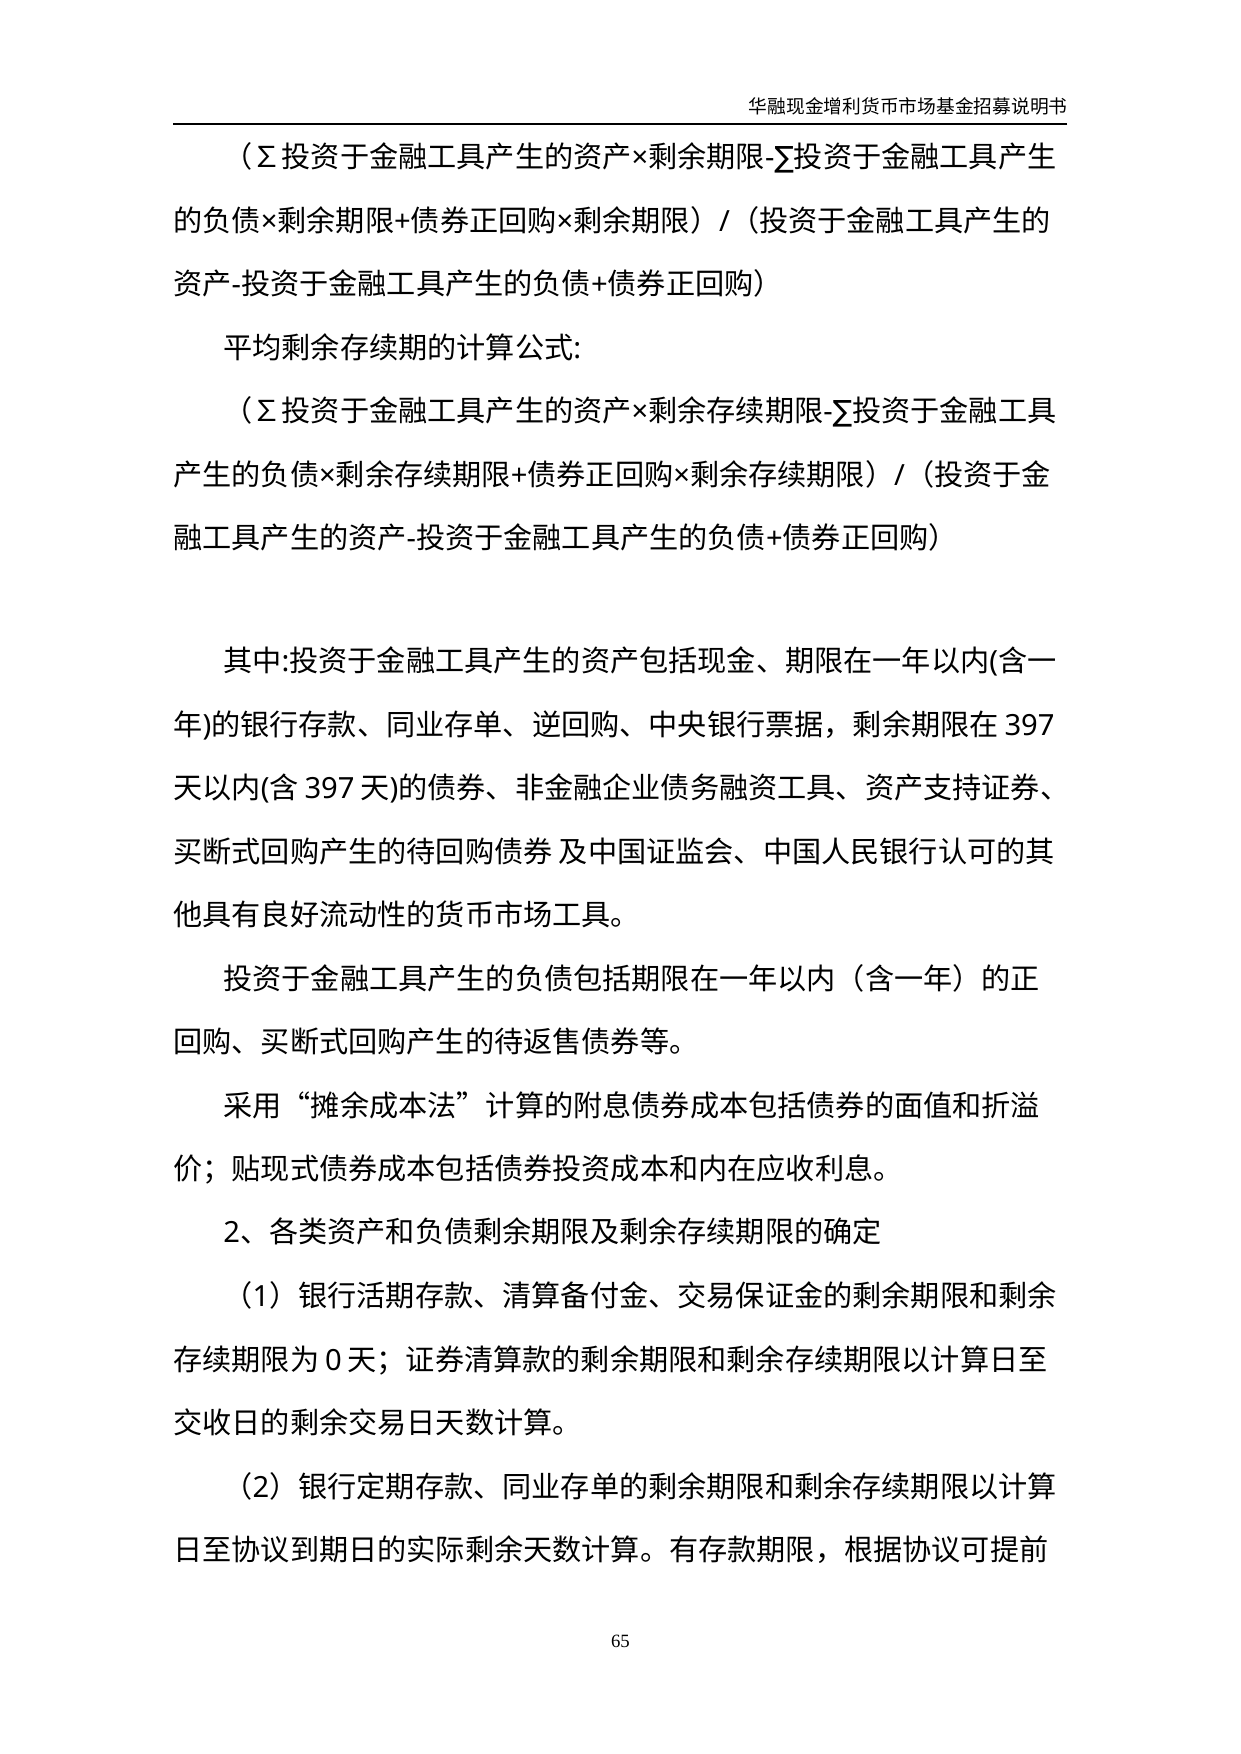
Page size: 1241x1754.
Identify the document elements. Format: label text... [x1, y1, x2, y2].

text 2、各类资产和负债剩余期限及剩余存续期限的确定 [173, 1209, 1067, 1251]
text （∑投资于金融工具产生的资产×剩余期限-∑投资于金融工具产生的负债×剩余期限+债券正回购×剩余期限）/（投资于金融工具产生的资产-投资于金融工具产生的负债+债券正回购） [173, 133, 1067, 303]
text 投资于金融工具产生的负债包括期限在一年以内（含一年）的正回购、买断式回购产生的待返售债券等。 [173, 955, 1067, 1061]
text 采用“摊余成本法”计算的附息债券成本包括债券的面值和折溢价；贴现式债券成本包括债券投资成本和内在应收利息。 [173, 1082, 1067, 1188]
text （1）银行活期存款、清算备付金、交易保证金的剩余期限和剩余存续期限为0天；证券清算款的剩余期限和剩余存续期限以计算日至交收日的剩余交易日天数计算。 [173, 1273, 1067, 1442]
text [173, 1463, 1067, 1569]
text （∑投资于金融工具产生的资产×剩余存续期限-∑投资于金融工具产生的负债×剩余存续期限+债券正回购×剩余存续期限）/（投资于金融工具产生的资产-投资于金融工具产生的负债+债券正回购） [173, 388, 1067, 557]
text 其中:投资于金融工具产生的资产包括现金、期限在一年以内(含一年)的银行存款、同业存单、逆回购、中央银行票据，剩余期限在397天以内(含397天)的债券、非金融企业债务融资工具、资产支持证券、买断式回购产生的待回购债券 及中国证监会、中国人民银行认可的其他具有良好流动性的货币市场工具。 [173, 638, 1067, 934]
text 平均剩余存续期的计算公式: [173, 324, 1067, 367]
